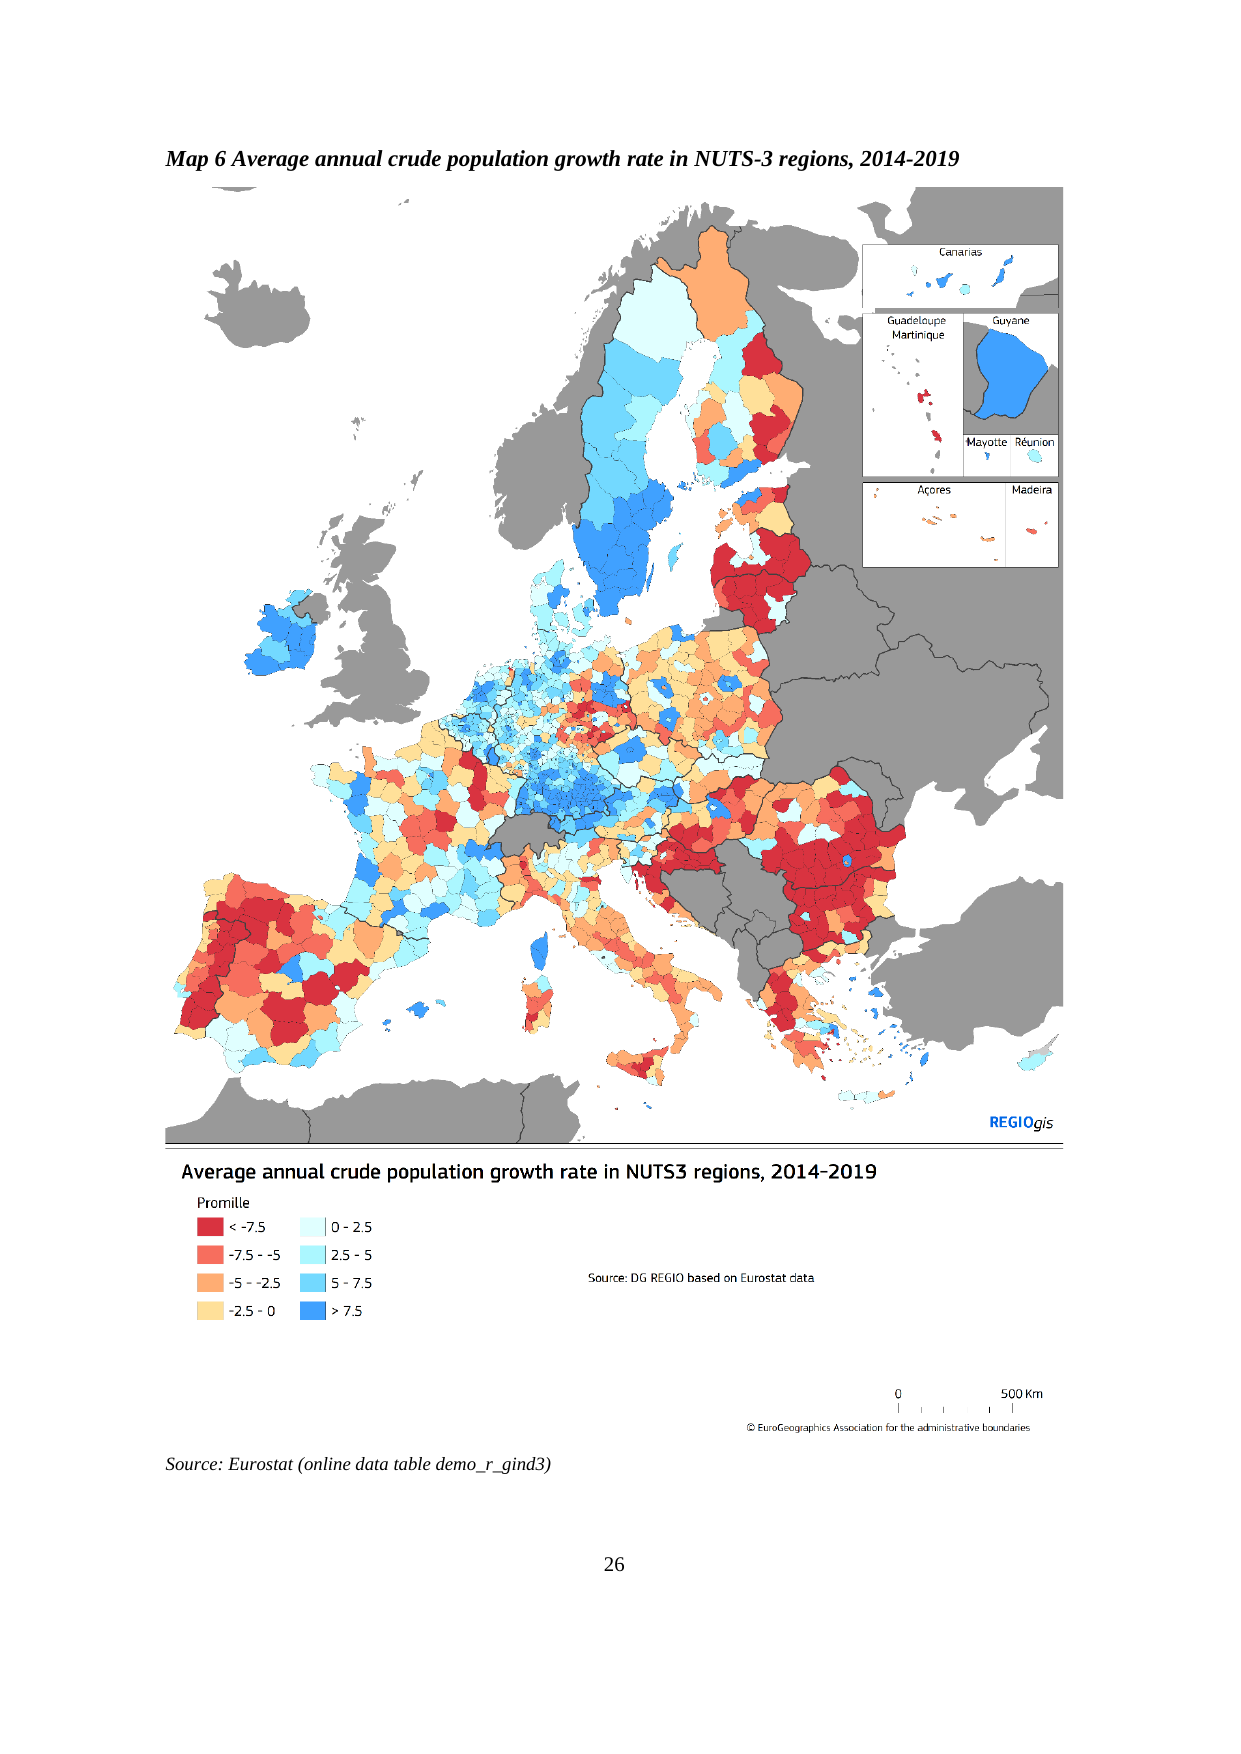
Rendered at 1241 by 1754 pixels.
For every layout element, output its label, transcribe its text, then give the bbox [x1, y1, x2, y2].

text Map 6 Average annual crude population growth rate in NUTS-3 regions, 2014-2019 [165, 146, 1063, 172]
text Source: Eurostat (online data table demo_r_gind3) [165, 1453, 1063, 1475]
picture [165, 187, 1064, 1439]
